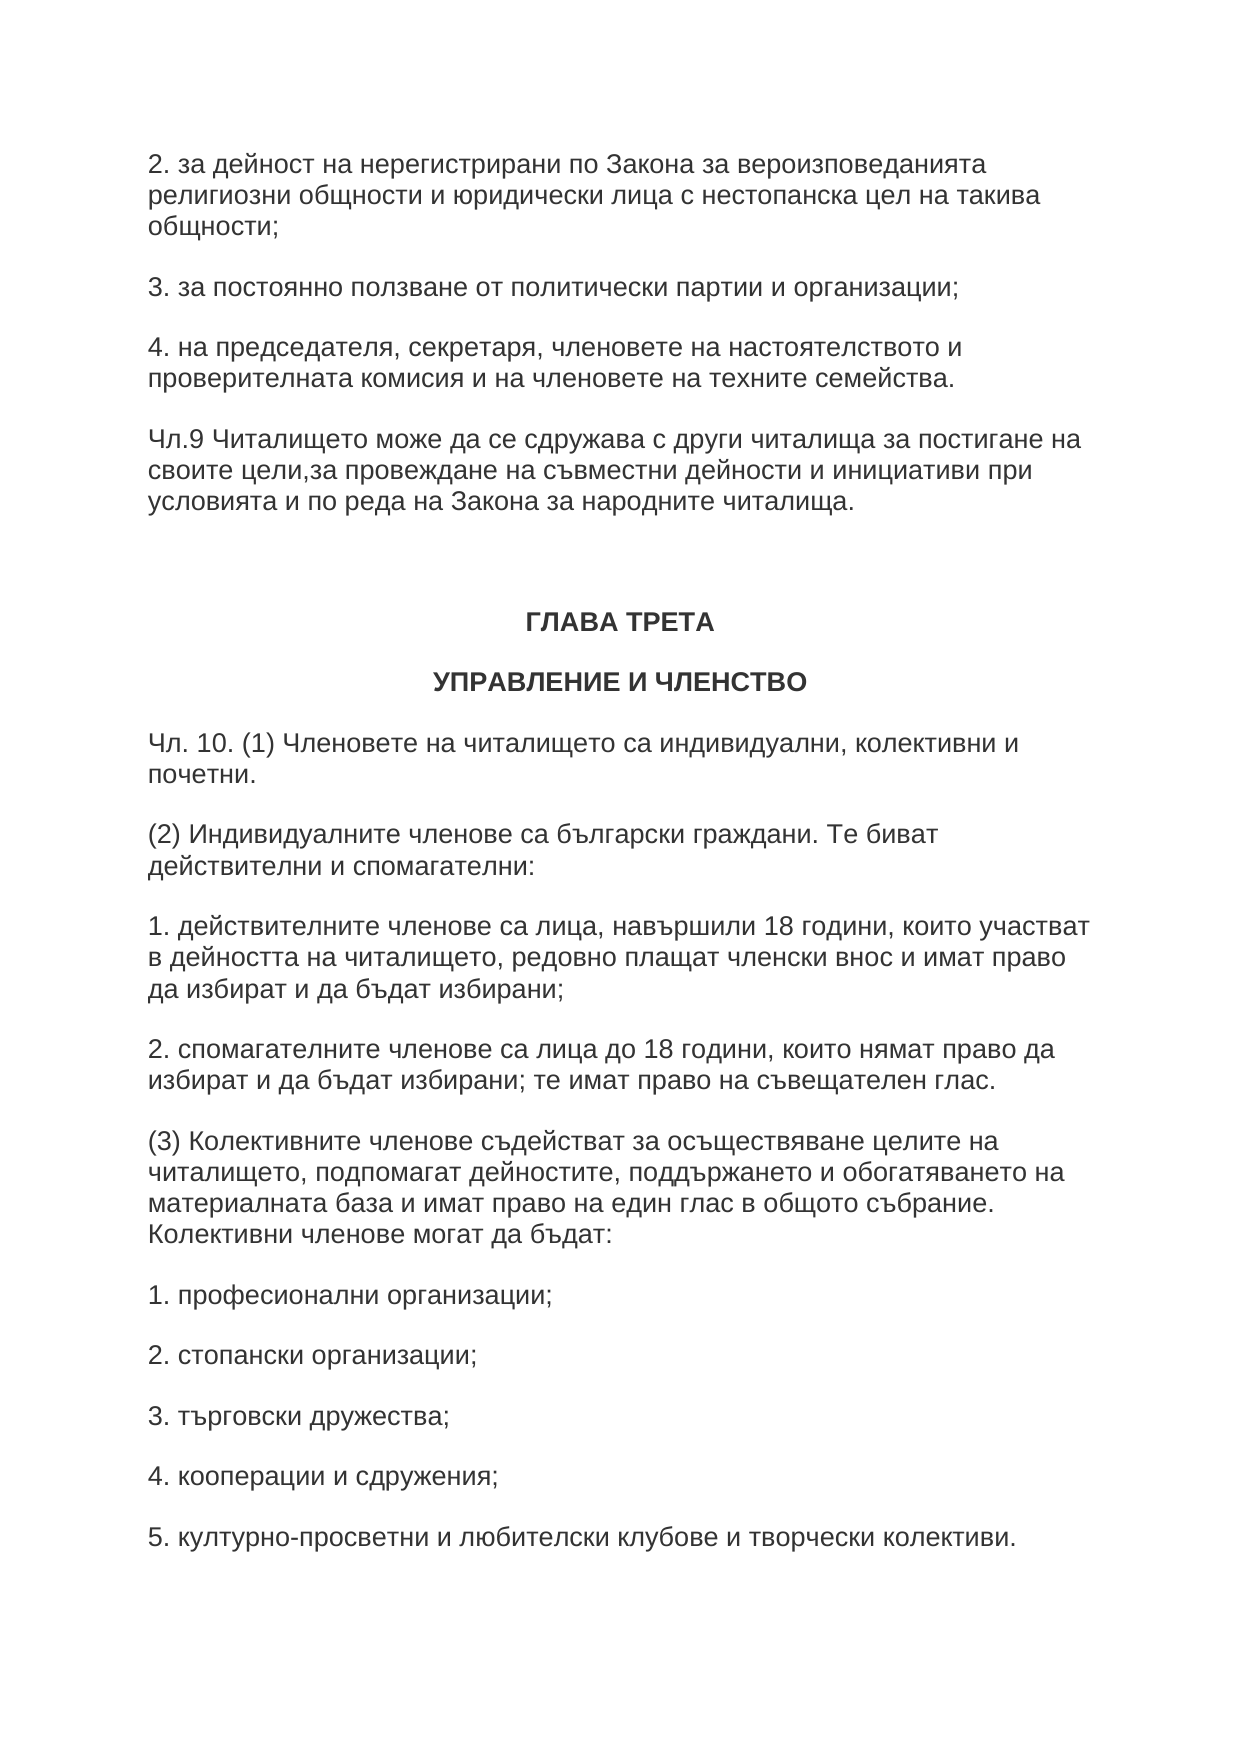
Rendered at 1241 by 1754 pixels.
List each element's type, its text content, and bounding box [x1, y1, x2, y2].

text 5. културно-просветни и любителски клубове и творчески колективи. [148, 1521, 1093, 1552]
text 4. кооперации и сдружения; [148, 1460, 1093, 1491]
text 1. професионални организации; [148, 1279, 1093, 1310]
text (3) Колективните членове съдействат за осъществяване целите на читалището, подпомагат дейностите, поддържането и обогатяването на материалната база и имат право на един глас в общото събрание. Колективни членове могат да бъдат: [148, 1125, 1093, 1250]
text Чл.9 Читалището може да се сдружава с други читалища за постигане на своите цели,за провеждане на съвместни дейности и инициативи при условията и по реда на Закона за народните читалища. [148, 423, 1093, 516]
text Чл. 10. (1) Членовете на читалището са индивидуални, колективни и почетни. [148, 727, 1093, 789]
text ГЛАВА ТРЕТА [148, 606, 1093, 637]
text 3. търговски дружества; [148, 1400, 1093, 1431]
text 2. за дейност на нерегистрирани по Закона за вероизповеданията религиозни общности и юридически лица с нестопанска цел на такива общности; [148, 148, 1093, 241]
text 2. спомагателните членове са лица до 18 години, които нямат право да избират и да бъдат избирани; те имат право на съвещателен глас. [148, 1033, 1093, 1096]
text 2. стопански организации; [148, 1339, 1093, 1371]
text 3. за постоянно ползване от политически партии и организации; [148, 271, 1093, 302]
text УПРАВЛЕНИЕ И ЧЛЕНСТВО [148, 666, 1093, 698]
text 1. действителните членове са лица, навършили 18 години, които участват в дейността на читалището, редовно плащат членски внос и имат право да избират и да бъдат избирани; [148, 910, 1093, 1004]
text 4. на председателя, секретаря, членовете на настоятелството и проверителната комисия и на членовете на техните семейства. [148, 331, 1093, 393]
text (2) Индивидуалните членове са български граждани. Те биват действителни и спомагателни: [148, 818, 1093, 881]
